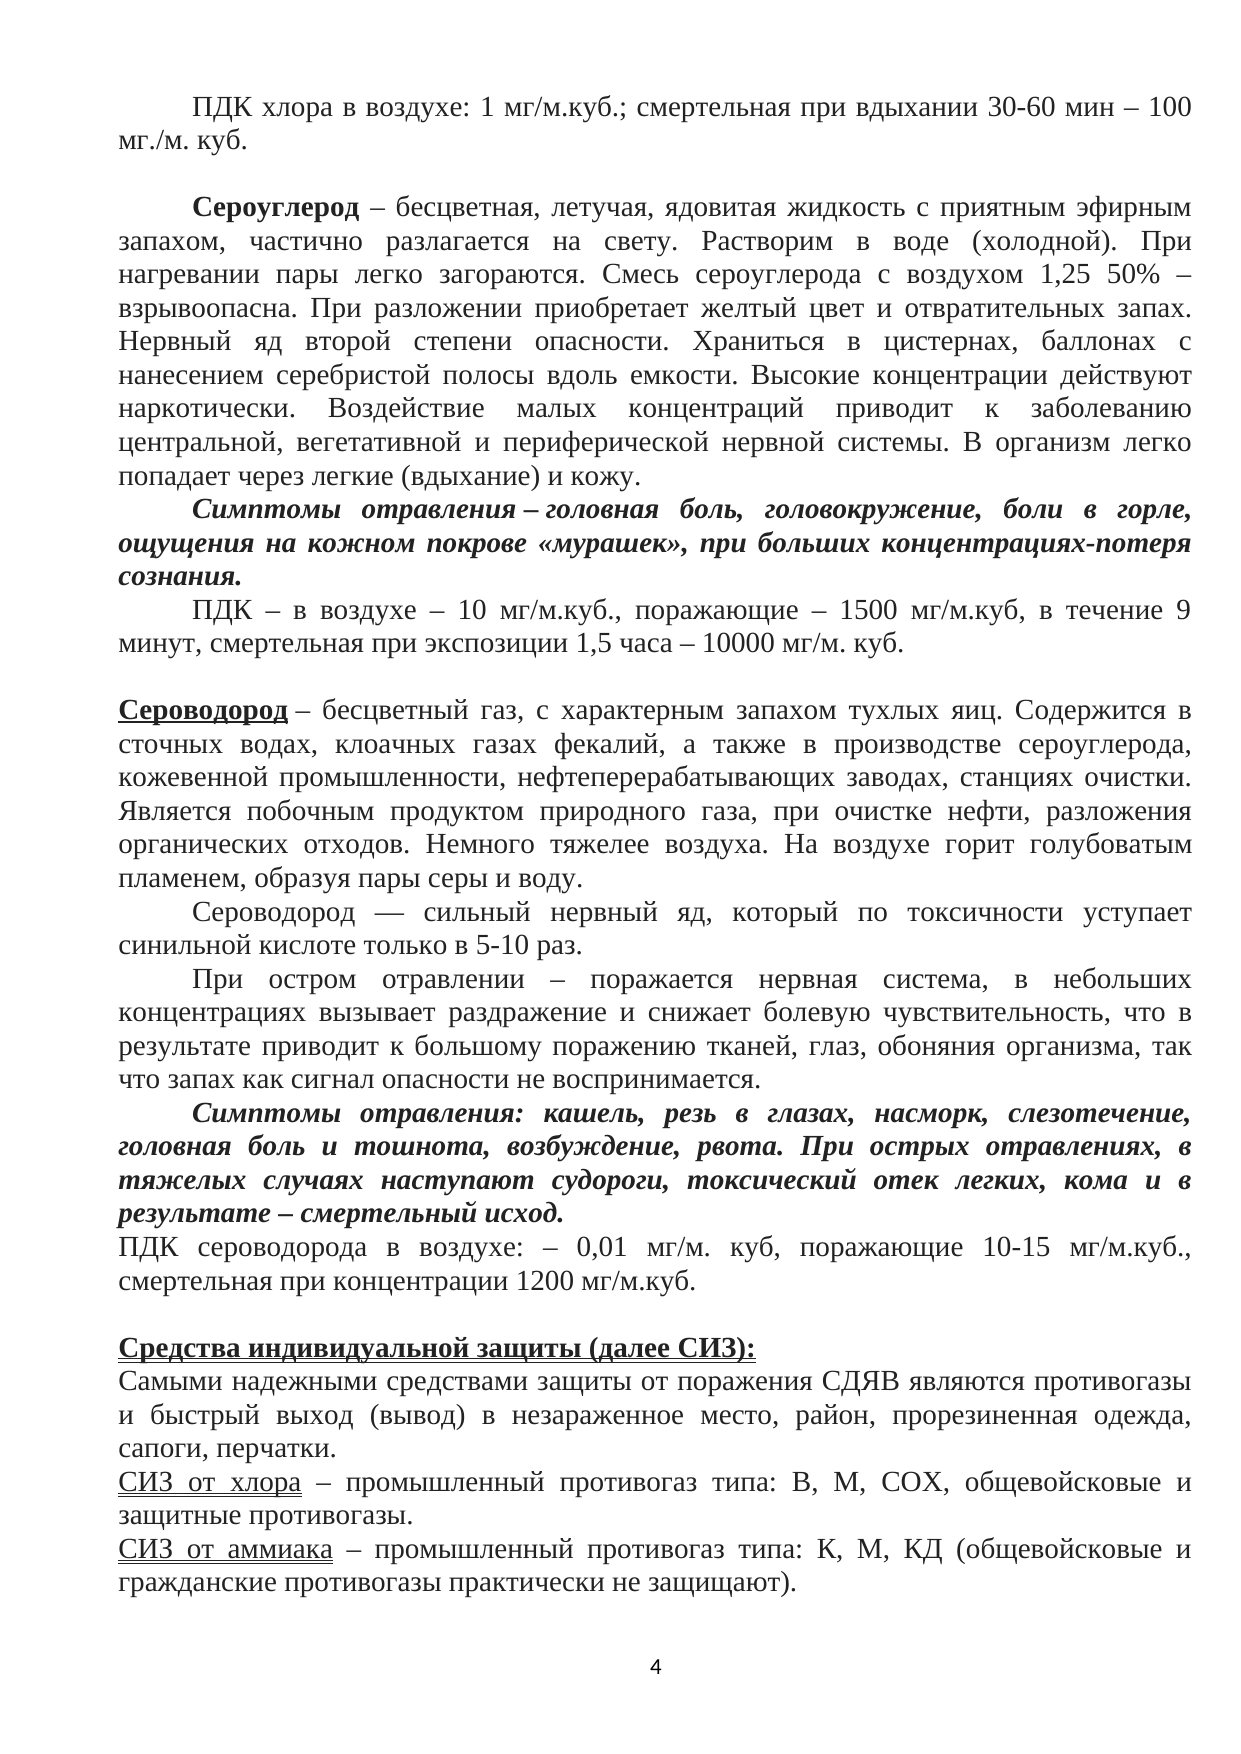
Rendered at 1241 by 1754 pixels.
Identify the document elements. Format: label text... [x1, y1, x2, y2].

text При остром отравлении – поражается нервная система, в небольших концентрациях вызывает раздражение и снижает болевую чувствительность, что в результате приводит к большому поражению тканей, глаз, обоняния организма, так что запах как сигнал опасности не воспринимается. [118, 961, 1193, 1095]
text Сероводород — сильный нервный яд, который по токсичности уступает синильной кислоте только в 5-10 раз. [118, 894, 1193, 961]
text Сероводород – бесцветный газ, с характерным запахом тухлых яиц. Содержится в сточных водах, клоачных газах фекалий, а также в производстве сероуглерода, кожевенной промышленности, нефтеперерабатывающих заводах, станциях очистки. Является побочным продуктом природного газа, при очистке нефти, разложения органических отходов. Немного тяжелее воздуха. На воздухе горит голубоватым пламенем, образуя пары серы и воду. [118, 692, 1193, 894]
text ПДК хлора в воздухе: 1 мг/м.куб.; смертельная при вдыхании 30-60 мин – 100 мг./м. куб. [118, 89, 1193, 156]
text Симптомы отравления: кашель, резь в глазах, насморк, слезотечение, головная боль и тошнота, возбуждение, рвота. При острых отравлениях, в тяжелых случаях наступают судороги, токсический отек легких, кома и в результате – смертельный исход. [118, 1095, 1193, 1229]
text ПДК – в воздухе – 10 мг/м.куб., поражающие – 1500 мг/м.куб, в течение 9 минут, смертельная при экспозиции 1,5 часа – 10000 мг/м. куб. [118, 592, 1193, 659]
text СИЗ от хлора – промышленный противогаз типа: В, М, СОХ, общевойсковые и защитные противогазы. [118, 1464, 1193, 1531]
text ПДК сероводорода в воздухе: – 0,01 мг/м. куб, поражающие 10-15 мг/м.куб., смертельная при концентрации 1200 мг/м.куб. [118, 1229, 1193, 1296]
text Самыми надежными средствами защиты от поражения СДЯВ являются противогазы и быстрый выход (вывод) в незараженное место, район, прорезиненная одежда, сапоги, перчатки. [118, 1363, 1193, 1464]
text Симптомы отравления – головная боль, головокружение, боли в горле, ощущения на кожном покрове «мурашек», при больших концентрациях-потеря сознания. [118, 491, 1193, 592]
text Средства индивидуальной защиты (далее СИЗ): [118, 1330, 1193, 1363]
text СИЗ от аммиака – промышленный противогаз типа: К, М, КД (общевойсковые и гражданские противогазы практически не защищают). [118, 1531, 1193, 1598]
text Сероуглерод – бесцветная, летучая, ядовитая жидкость с приятным эфирным запахом, частично разлагается на свету. Растворим в воде (холодной). При нагревании пары легко загораются. Смесь сероуглерода с воздухом 1,25 50% – взрывоопасна. При разложении приобретает желтый цвет и отвратительных запах. Нервный яд второй степени опасности. Храниться в цистернах, баллонах с нанесением серебристой полосы вдоль емкости. Высокие концентрации действуют наркотически. Воздействие малых концентраций приводит к заболеванию центральной, вегетативной и периферической нервной системы. В организм легко попадает через легкие (вдыхание) и кожу. [118, 189, 1193, 491]
